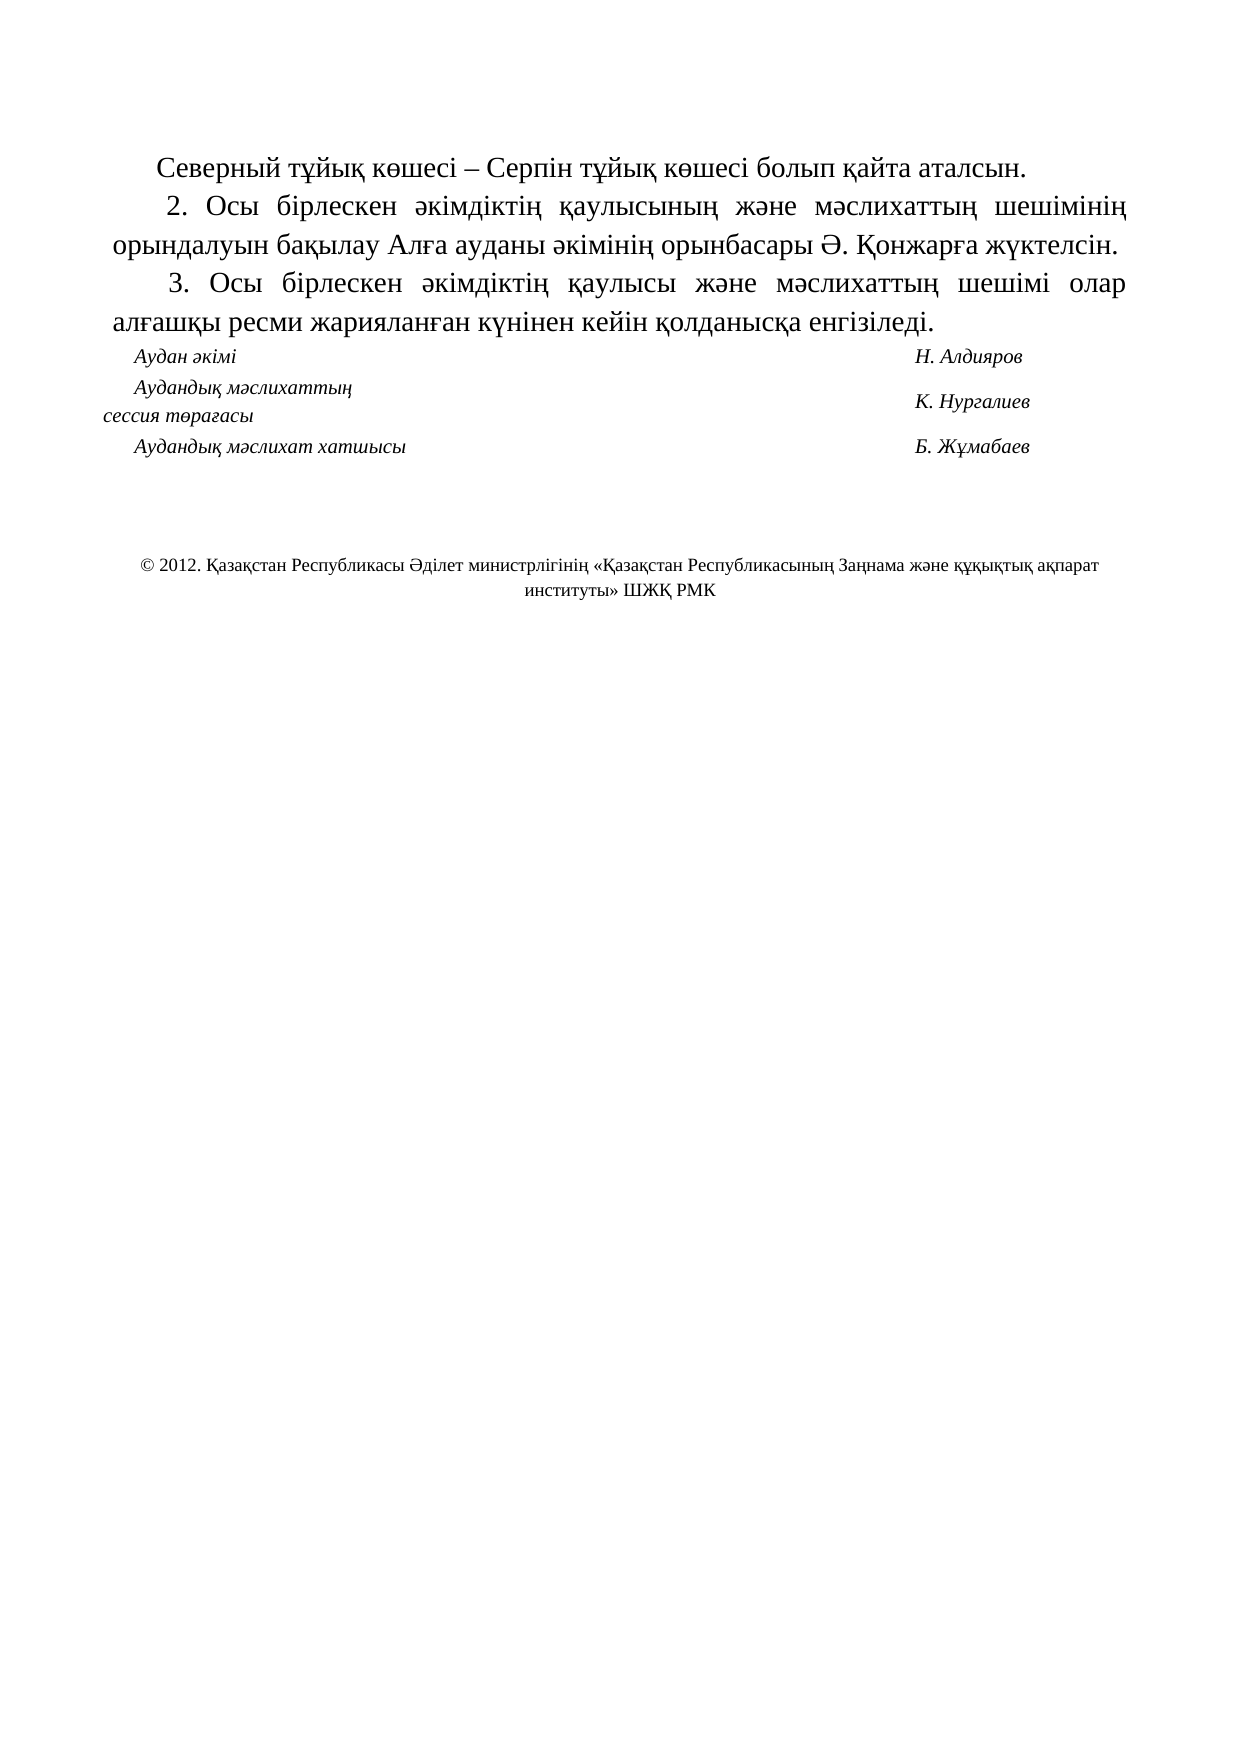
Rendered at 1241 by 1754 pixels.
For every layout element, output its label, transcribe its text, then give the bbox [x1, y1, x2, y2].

table_cell Аудандық мәслихат хатшысы [101, 433, 913, 463]
table_cell Б. Жұмабаев [913, 433, 1240, 463]
text 2. Осы бірлескен әкімдіктің қаулысының және мәслихаттың шешімінің орындалуын бақылау Алға ауданы әкімінің орынбасары Ә. Қонжарға жүктелсін. [112, 188, 1128, 261]
text 3. Осы бірлескен әкімдіктің қаулысы және мәслихаттың шешімі олар алғашқы ресми жарияланған күнінен кейін қолданысқа енгізіледі. [112, 266, 1128, 338]
text © 2012. Қазақстан Республикасы Әділет министрлігінің «Қазақстан Республикасының Заңнама және құқықтық ақпарат институты» ШЖҚ РМК [112, 554, 1128, 600]
table_header Н. Алдияров [913, 343, 1240, 374]
text Северный тұйық көшесі – Серпін тұйық көшесі болып қайта аталсын. [112, 150, 1128, 183]
table_cell Аудандық мәслихаттың сессия төрағасы [101, 374, 913, 432]
table_cell К. Нургалиев [913, 374, 1240, 432]
table_header Аудан әкімі [101, 343, 913, 374]
